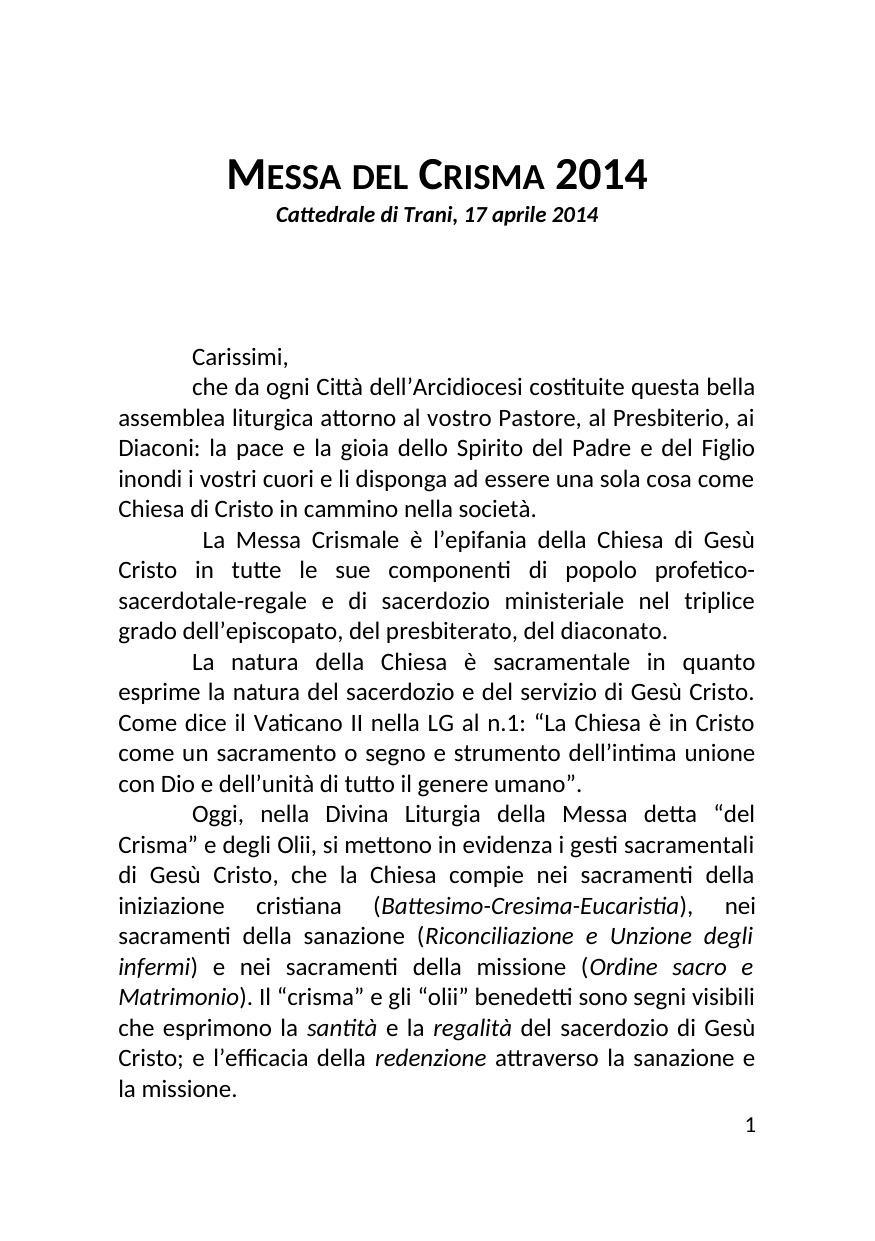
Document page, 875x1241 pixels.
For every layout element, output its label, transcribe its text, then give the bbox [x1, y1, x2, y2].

text Oggi, nella Divina Liturgia della Messa detta “del Crisma” e degli Olii, si mettono in evidenza i gesti sacramentali di Gesù Cristo, che la Chiesa compie nei sacramenti della iniziazione cristiana (Battesimo-Cresima-Eucaristia), nei sacramenti della sanazione (Riconciliazione e Unzione degli infermi) e nei sacramenti della missione (Ordine sacro e Matrimonio). Il “crisma” e gli “olii” benedetti sono segni visibili che esprimono la santità e la regalità del sacerdozio di Gesù Cristo; e l’efficacia della redenzione attraverso la sanazione e la missione. [118, 798, 756, 1104]
text La Messa Crismale è l’epifania della Chiesa di Gesù Cristo in tutte le sue componenti di popolo profetico-sacerdotale-regale e di sacerdozio ministeriale nel triplice grado dell’episcopato, del presbiterato, del diaconato. [118, 524, 756, 646]
text Messa del Crisma 2014 [118, 144, 756, 201]
text La natura della Chiesa è sacramentale in quanto esprime la natura del sacerdozio e del servizio di Gesù Cristo. Come dice il Vaticano II nella LG al n.1: “La Chiesa è in Cristo come un sacramento o segno e strumento dell’intima unione con Dio e dell’unità di tutto il genere umano”. [118, 646, 756, 798]
text Cattedrale di Trani, 17 aprile 2014 [118, 201, 756, 228]
text Carissimi, [118, 341, 756, 371]
text che da ogni Città dell’Arcidiocesi costituite questa bella assemblea liturgica attorno al vostro Pastore, al Presbiterio, ai Diaconi: la pace e la gioia dello Spirito del Padre e del Figlio inondi i vostri cuori e li disponga ad essere una sola cosa come Chiesa di Cristo in cammino nella società. [118, 371, 756, 524]
